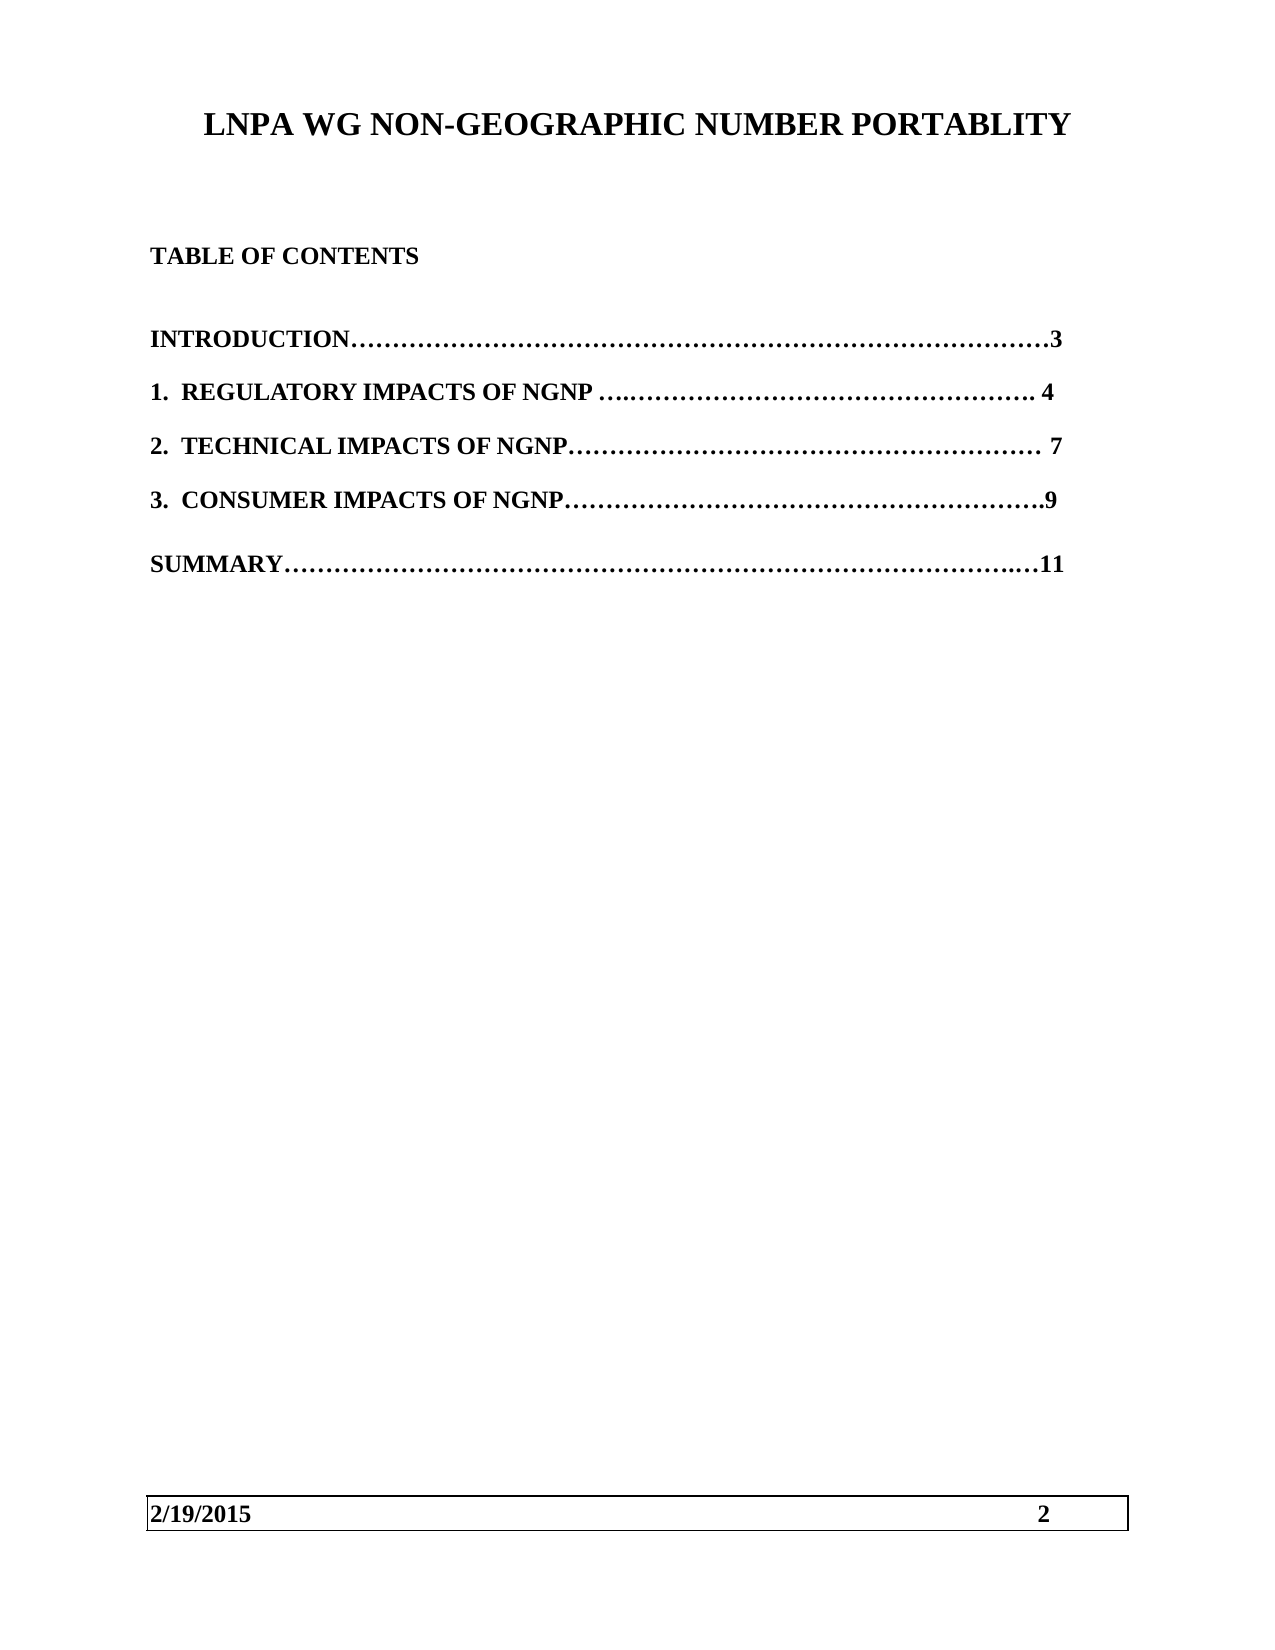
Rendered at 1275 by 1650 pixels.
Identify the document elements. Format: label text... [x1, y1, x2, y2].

subtitle 3. CONSUMER IMPACTS OF NGNP………………………………………………….9 [150, 485, 1125, 514]
text TABLE OF CONTENTS [150, 241, 1125, 270]
subtitle 2. TECHNICAL IMPACTS OF NGNP………………………………………………… 7 [150, 431, 1125, 460]
subtitle 1. REGULATORY IMPACTS OF NGNP ….…………………………………………. 4 [150, 377, 1125, 406]
text INTRODUCTION…………………………………………………………………………3 [150, 324, 1125, 352]
text SUMMARY…………………………………………………………………………….…11 [150, 549, 1125, 577]
